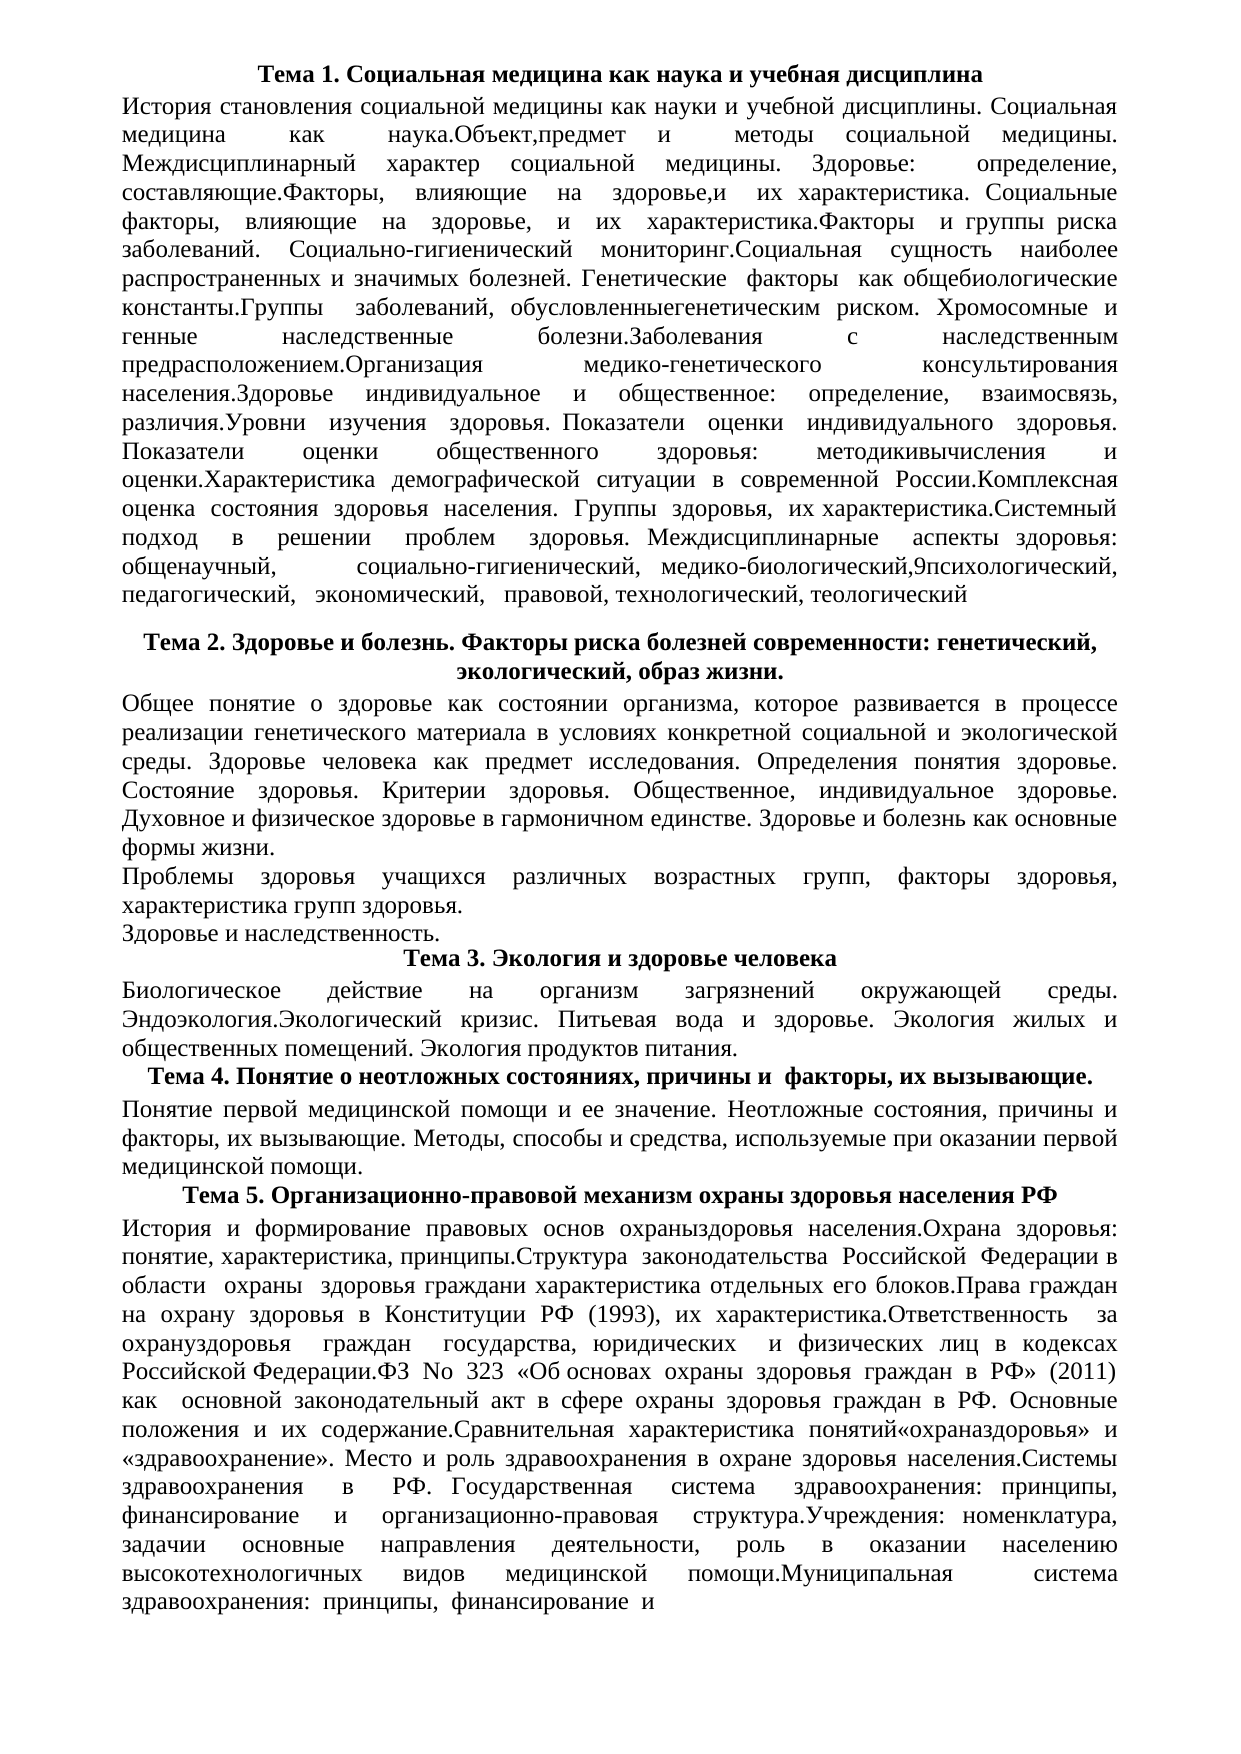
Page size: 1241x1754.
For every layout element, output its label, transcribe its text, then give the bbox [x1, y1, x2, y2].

table_cell Тема 2. Здоровье и болезнь. Факторы риска болезней современности: генетический, экологический, образ жизни. [118, 628, 1122, 688]
table_cell Биологическое действие на организм загрязнений окружающей среды. Эндоэкология.Экологический кризис. Питьевая вода и здоровье. Экология жилых и общественных помещений. Экология продуктов питания. [118, 975, 1122, 1061]
table_cell История и формирование правовых основ охраныздоровья населения.Охрана здоровья: понятие, характеристика, принципы.Структура законодательства Российской Федерации в области охраны здоровья граждани характеристика отдельных его блоков.Права граждан на охрану здоровья в Конституции РФ (1993), их характеристика.Ответственность за охрануздоровья граждан государства, юридических и физических лиц в кодексах Российской Федерации.ФЗ No 323 «Об основах охраны здоровья граждан в РФ» (2011) как основной законодательный акт в сфере охраны здоровья граждан в РФ. Основные положения и их содержание.Сравнительная характеристика понятий«охраназдоровья» и «здравоохранение». Место и роль здравоохранения в охране здоровья населения.Системы здравоохранения в РФ. Государственная система здравоохранения: принципы, финансирование и организационно-правовая структура.Учреждения: номенклатура, задачии основные направления деятельности, роль в оказании населению высокотехнологичных видов медицинской помощи.Муниципальная система здравоохранения: принципы, финансирование и [118, 1213, 1122, 1662]
table_cell История становления социальной медицины как науки и учебной дисциплины. Социальная медицина как наука.Объект,предмет и методы социальной медицины. Междисциплинарный характер социальной медицины. Здоровье: определение, составляющие.Факторы, влияющие на здоровье,и их характеристика. Социальные факторы, влияющие на здоровье, и их характеристика.Факторы и группы риска заболеваний. Социально-гигиенический мониторинг.Социальная сущность наиболее распространенных и значимых болезней. Генетические факторы как общебиологические константы.Группы заболеваний, обусловленныегенетическим риском. Хромосомные и генные наследственные болезни.Заболевания с наследственным предрасположением.Организация медико-генетического консультирования населения.Здоровье индивидуальное и общественное: определение, взаимосвязь, различия.Уровни изучения здоровья. Показатели оценки индивидуального здоровья. Показатели оценки общественного здоровья: методикивычисления и оценки.Характеристика демографической ситуации в современной России.Комплексная оценка состояния здоровья населения. Группы здоровья, их характеристика.Системный подход в решении проблем здоровья. Междисциплинарные аспекты здоровья: общенаучный, социально-гигиенический, медико-биологический,9психологический, педагогический, экономический, правовой, технологический, теологический [118, 91, 1122, 627]
table_cell Понятие первой медицинской помощи и ее значение. Неотложные состояния, причины и факторы, их вызывающие. Методы, способы и средства, используемые при оказании первой медицинской помощи. [118, 1094, 1122, 1180]
table_cell Общее понятие о здоровье как состоянии организма, которое развивается в процессе реализации генетического материала в условиях конкретной социальной и экологической среды. Здоровье человека как предмет исследования. Определения понятия здоровье. Состояние здоровья. Критерии здоровья. Общественное, индивидуальное здоровье. Духовное и физическое здоровье в гармоничном единстве. Здоровье и болезнь как основные формы жизни. Проблемы здоровья учащихся различных возрастных групп, факторы здоровья, характеристика групп здоровья. Здоровье и наследственность. [118, 689, 1122, 943]
table_cell Тема 4. Понятие о неотложных состояниях, причины и факторы, их вызывающие. [118, 1061, 1122, 1094]
table_header Тема 1. Социальная медицина как наука и учебная дисциплина [118, 59, 1122, 91]
table_cell Тема 3. Экология и здоровье человека [118, 944, 1122, 975]
table_cell Тема 5. Организационно-правовой механизм охраны здоровья населения РФ [118, 1180, 1122, 1213]
